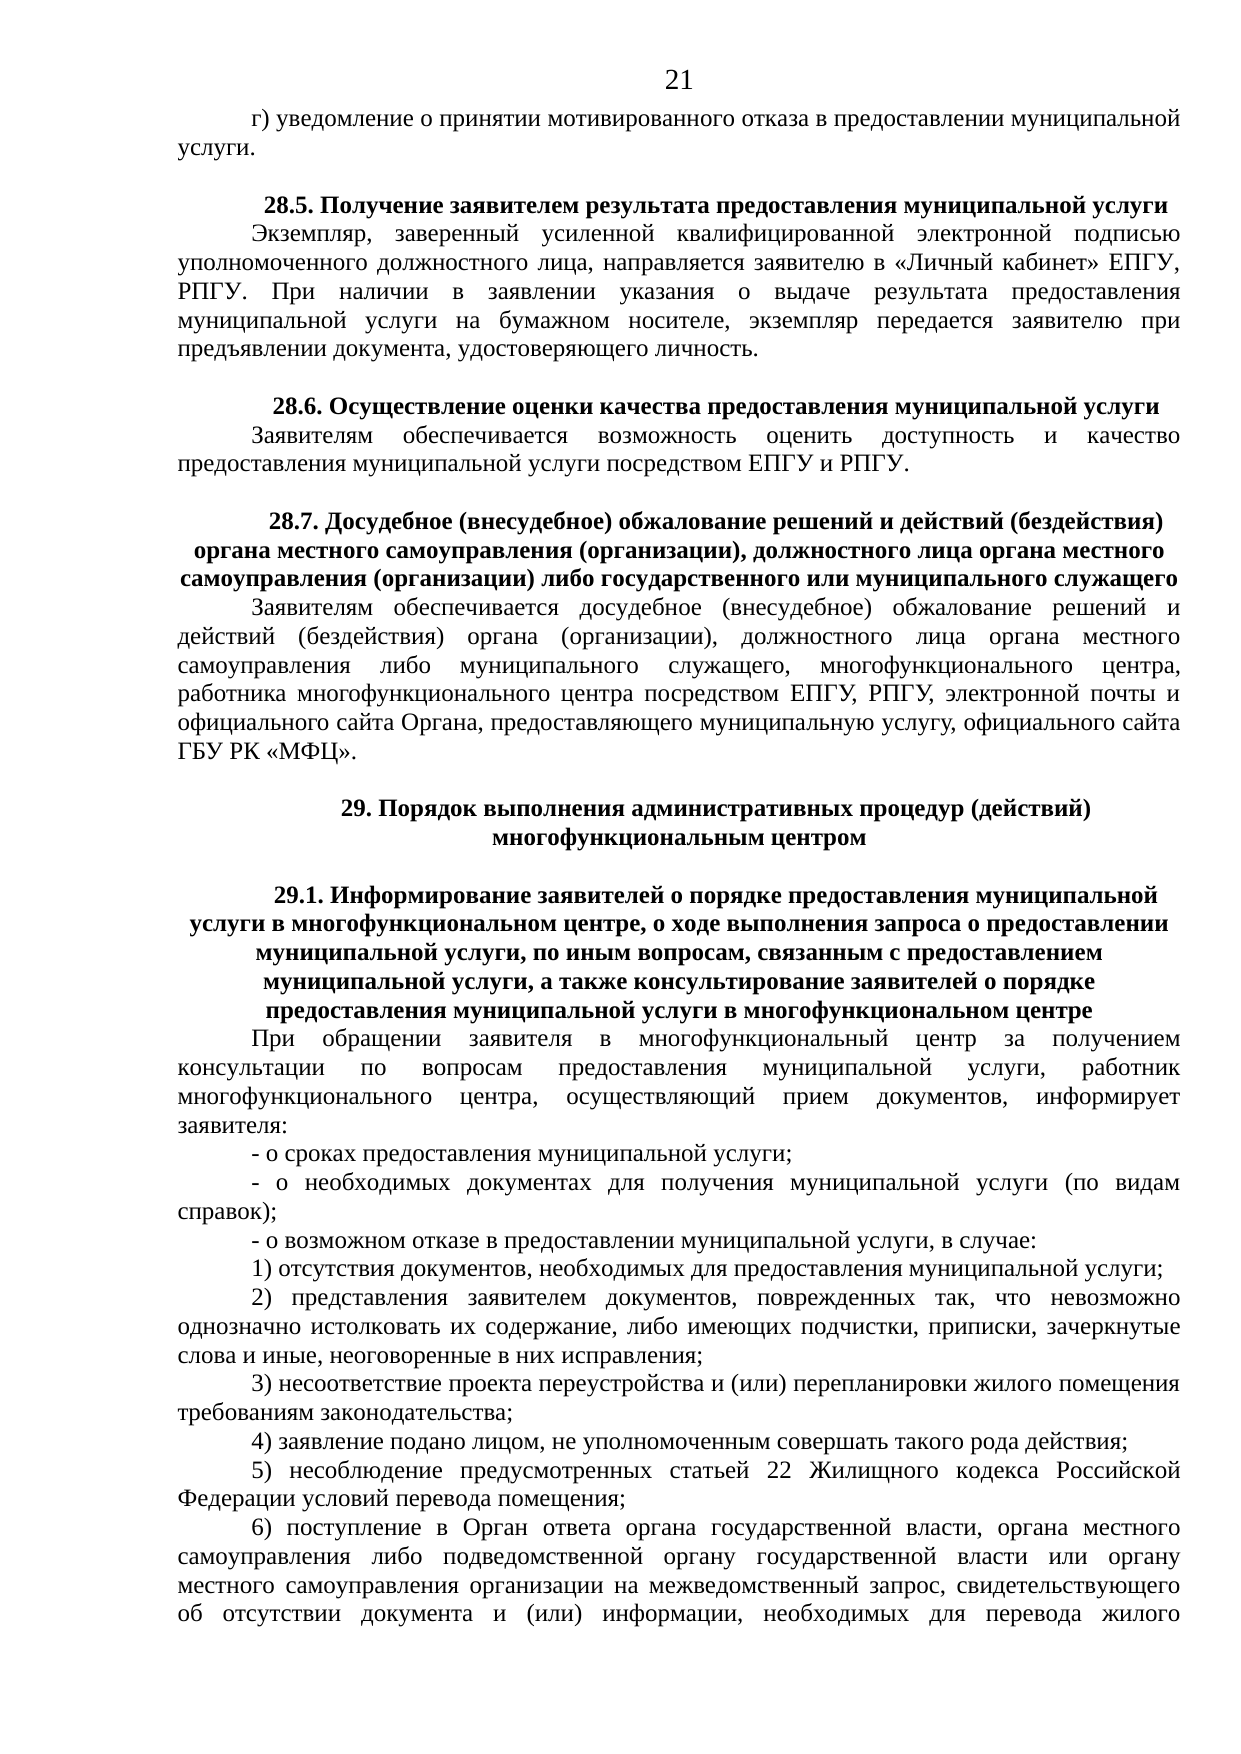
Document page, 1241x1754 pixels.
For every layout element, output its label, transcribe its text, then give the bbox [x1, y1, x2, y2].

text - о возможном отказе в предоставлении муниципальной услуги, в случае: [177, 1225, 1181, 1253]
text При обращении заявителя в многофункциональный центр за получением консультации по вопросам предоставления муниципальной услуги, работник многофункционального центра, осуществляющий прием документов, информирует заявителя: [177, 1023, 1181, 1138]
text г) уведомление о принятии мотивированного отказа в предоставлении муниципальной услуги. [177, 103, 1181, 161]
text Заявителям обеспечивается досудебное (внесудебное) обжалование решений и действий (бездействия) органа (организации), должностного лица органа местного самоуправления либо муниципального служащего, многофункционального центра, работника многофункционального центра посредством ЕПГУ, РПГУ, электронной почты и официального сайта Органа, предоставляющего муниципальную услугу, официального сайта ГБУ РК «МФЦ». [177, 592, 1181, 765]
text - о необходимых документах для получения муниципальной услуги (по видам справок); [177, 1167, 1181, 1225]
text 28.7. Досудебное (внесудебное) обжалование решений и действий (бездействия) органа местного самоуправления (организации), должностного лица органа местного самоуправления (организации) либо государственного или муниципального служащего [177, 506, 1181, 592]
text 29.1. Информирование заявителей о порядке предоставления муниципальной услуги в многофункциональном центре, о ходе выполнения запроса о предоставлении муниципальной услуги, по иным вопросам, связанным с предоставлением муниципальной услуги, а также консультирование заявителей о порядке предоставления муниципальной услуги в многофункциональном центре [177, 880, 1181, 1023]
text 28.6. Осуществление оценки качества предоставления муниципальной услуги [177, 391, 1181, 420]
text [177, 1512, 1181, 1627]
text 1) отсутствия документов, необходимых для предоставления муниципальной услуги; [177, 1253, 1181, 1282]
text 3) несоответствие проекта переустройства и (или) перепланировки жилого помещения требованиям законодательства; [177, 1368, 1181, 1426]
text - о сроках предоставления муниципальной услуги; [177, 1138, 1181, 1167]
text 28.5. Получение заявителем результата предоставления муниципальной услуги [177, 190, 1181, 218]
text Заявителям обеспечивается возможность оценить доступность и качество предоставления муниципальной услуги посредством ЕПГУ и РПГУ. [177, 420, 1181, 477]
text 4) заявление подано лицом, не уполномоченным совершать такого рода действия; [177, 1426, 1181, 1455]
text Экземпляр, заверенный усиленной квалифицированной электронной подписью уполномоченного должностного лица, направляется заявителю в «Личный кабинет» ЕПГУ, РПГУ. При наличии в заявлении указания о выдаче результата предоставления муниципальной услуги на бумажном носителе, экземпляр передается заявителю при предъявлении документа, удостоверяющего личность. [177, 218, 1181, 362]
text 5) несоблюдение предусмотренных статьей 22 Жилищного кодекса Российской Федерации условий перевода помещения; [177, 1455, 1181, 1512]
text 29. Порядок выполнения административных процедур (действий) многофункциональным центром [177, 793, 1181, 851]
text 2) представления заявителем документов, поврежденных так, что невозможно однозначно истолковать их содержание, либо имеющих подчистки, приписки, зачеркнутые слова и иные, неоговоренные в них исправления; [177, 1282, 1181, 1368]
